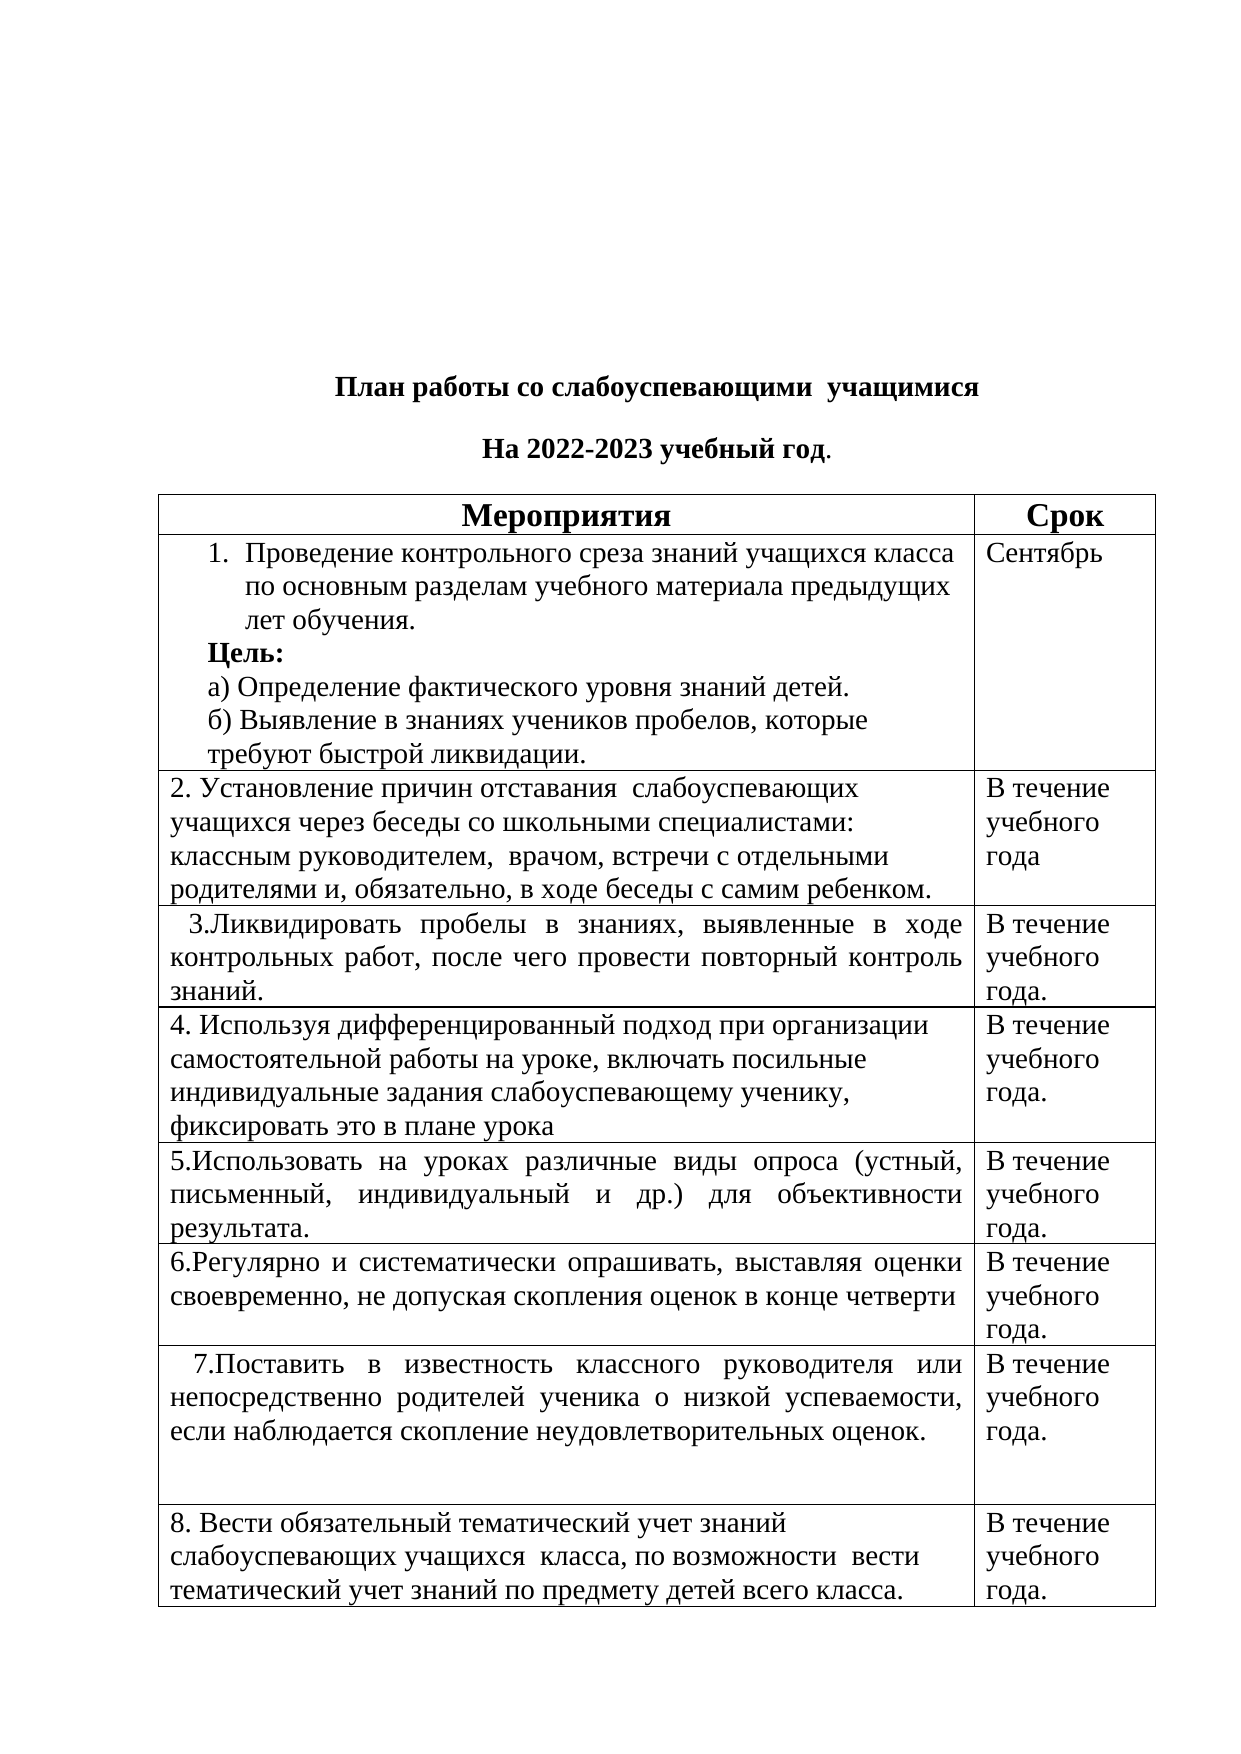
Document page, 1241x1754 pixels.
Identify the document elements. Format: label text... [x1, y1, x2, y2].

table_cell В течение учебного года. [975, 906, 1155, 1006]
table_cell 8. Вести обязательный тематический учет знаний слабоуспевающих учащихся класса, по возможности вести тематический учет знаний по предмету детей всего класса. [159, 1505, 974, 1606]
table_cell Проведение контрольного среза знаний учащихся класса по основным разделам учебного материала предыдущих лет обучения. Цель: а) Определение фактического уровня знаний детей. б) Выявление в знаниях учеников пробелов, которые требуют быстрой ликвидации. [159, 535, 974, 769]
table_cell 5.Использовать на уроках различные виды опроса (устный, письменный, индивидуальный и др.) для объективности результата. [159, 1143, 974, 1243]
table_cell 3.Ликвидировать пробелы в знаниях, выявленные в ходе контрольных работ, после чего провести повторный контроль знаний. [159, 906, 974, 1006]
table_cell 4. Используя дифференцированный подход при организации самостоятельной работы на уроке, включать посильные индивидуальные задания слабоуспевающему ученику, фиксировать это в плане урока [159, 1008, 974, 1142]
table_cell В течение учебного года [975, 771, 1155, 905]
table_cell В течение учебного года. [975, 1244, 1155, 1345]
table_cell Сентябрь [975, 535, 1155, 769]
table_cell В течение учебного года. [975, 1346, 1155, 1504]
table_cell В течение учебного года. [975, 1143, 1155, 1243]
table_cell 6.Регулярно и систематически опрашивать, выставляя оценки своевременно, не допуская скопления оценок в конце четверти [159, 1244, 974, 1345]
text На 2022-2023 учебный год. [162, 432, 1152, 465]
text План работы со слабоуспевающими учащимися [162, 369, 1152, 402]
table_header Срок [975, 495, 1155, 534]
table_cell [975, 1505, 1155, 1606]
table_cell 2. Установление причин отставания слабоуспевающих учащихся через беседы со школьными специалистами: классным руководителем, врачом, встречи с отдельными родителями и, обязательно, в ходе беседы с самим ребенком. [159, 771, 974, 905]
table_cell В течение учебного года. [975, 1008, 1155, 1142]
table_header Мероприятия [159, 495, 974, 534]
table_cell 7.Поставить в известность классного руководителя или непосредственно родителей ученика о низкой успеваемости, если наблюдается скопление неудовлетворительных оценок. [159, 1346, 974, 1504]
